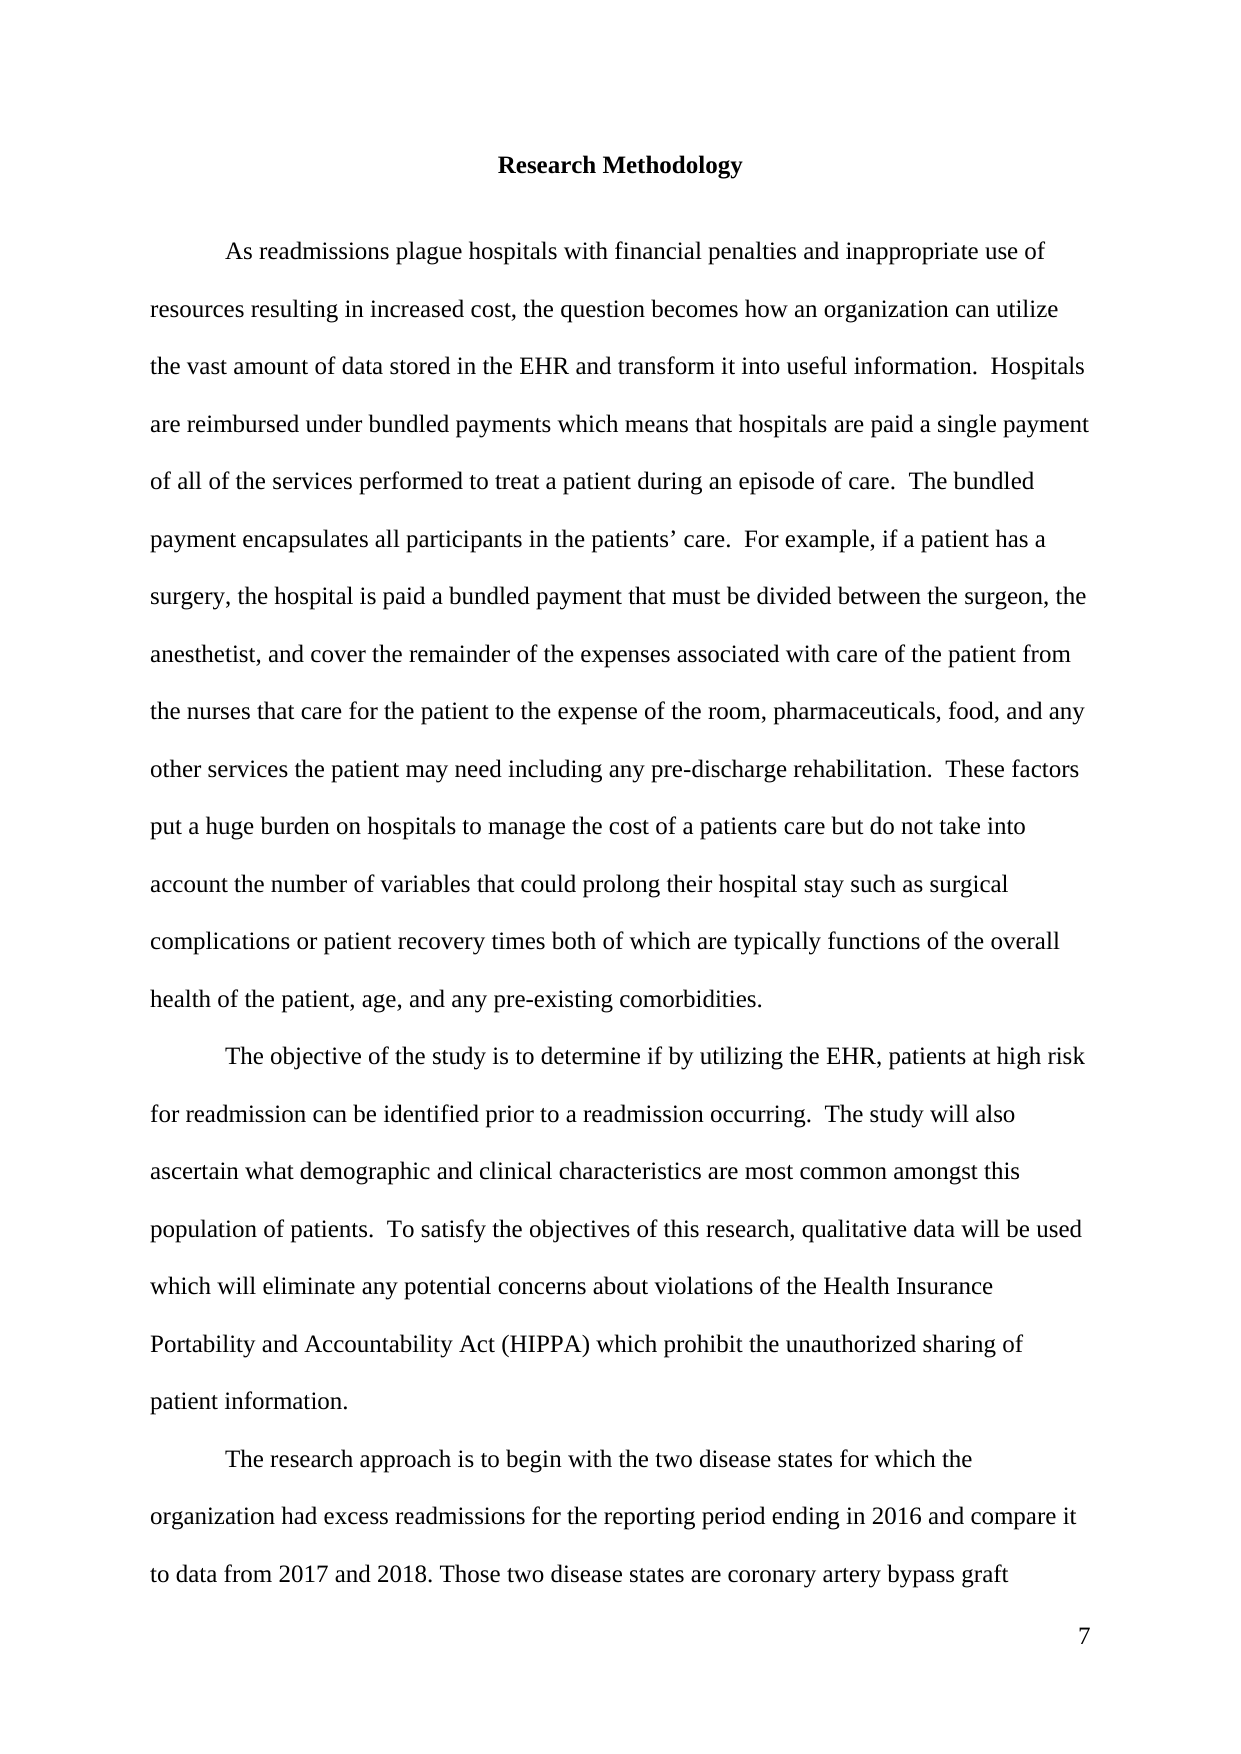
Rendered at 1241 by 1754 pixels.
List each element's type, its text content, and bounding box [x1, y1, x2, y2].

text The objective of the study is to determine if by utilizing the EHR, patients at high risk for readmission can be identified prior to a readmission occurring. The study will also ascertain what demographic and clinical characteristics are most common amongst this population of patients. To satisfy the objectives of this research, qualitative data will be used which will eliminate any potential concerns about violations of the Health Insurance Portability and Accountability Act (HIPPA) which prohibit the unauthorized sharing of patient information. [150, 1041, 1090, 1415]
text As readmissions plague hospitals with financial penalties and inappropriate use of resources resulting in increased cost, the question becomes how an organization can utilize the vast amount of data stored in the EHR and transform it into useful information. Hospitals are reimbursed under bundled payments which means that hospitals are paid a single payment of all of the services performed to treat a patient during an episode of care. The bundled payment encapsulates all participants in the patients’ care. For example, if a patient has a surgery, the hospital is paid a bundled payment that must be divided between the surgeon, the anesthetist, and cover the remainder of the expenses associated with care of the patient from the nurses that care for the patient to the expense of the room, pharmaceuticals, food, and any other services the patient may need including any pre-discharge rehabilitation. These factors put a huge burden on hospitals to manage the cost of a patients care but do not take into account the number of variables that could prolong their hospital stay such as surgical complications or patient recovery times both of which are typically functions of the overall health of the patient, age, and any pre-existing comorbidities. [150, 236, 1090, 1012]
text Research Methodology [150, 150, 1090, 179]
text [150, 1444, 1090, 1587]
